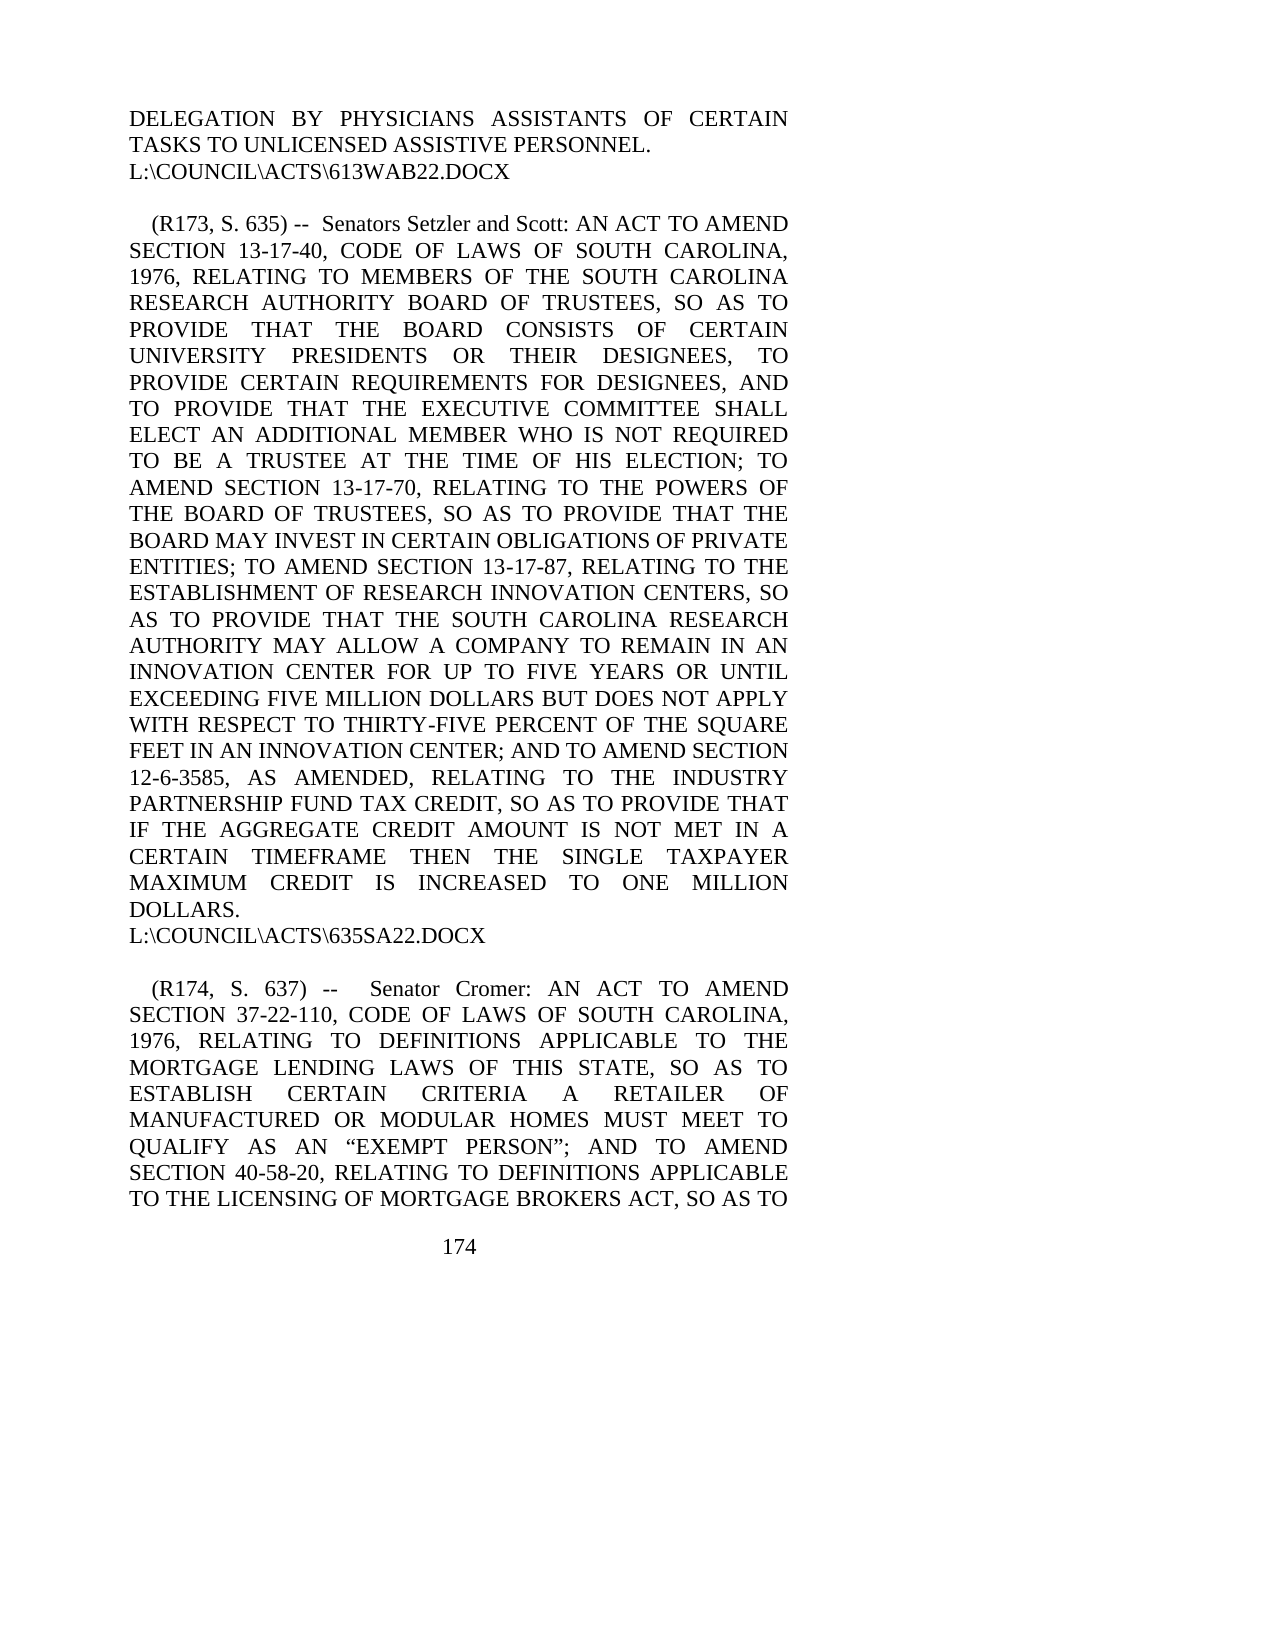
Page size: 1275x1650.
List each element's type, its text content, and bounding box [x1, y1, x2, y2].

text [129, 975, 789, 1212]
text (R173, S. 635) -- Senators Setzler and Scott: AN ACT TO AMEND SECTION 13-17-40, CODE OF LAWS OF SOUTH CAROLINA, 1976, RELATING TO MEMBERS OF THE SOUTH CAROLINA RESEARCH AUTHORITY BOARD OF TRUSTEES, SO AS TO PROVIDE THAT THE BOARD CONSISTS OF CERTAIN UNIVERSITY PRESIDENTS OR THEIR DESIGNEES, TO PROVIDE CERTAIN REQUIREMENTS FOR DESIGNEES, AND TO PROVIDE THAT THE EXECUTIVE COMMITTEE SHALL ELECT AN ADDITIONAL MEMBER WHO IS NOT REQUIRED TO BE A TRUSTEE AT THE TIME OF HIS ELECTION; TO AMEND SECTION 13-17-70, RELATING TO THE POWERS OF THE BOARD OF TRUSTEES, SO AS TO PROVIDE THAT THE BOARD MAY INVEST IN CERTAIN OBLIGATIONS OF PRIVATE ENTITIES; TO AMEND SECTION 13-17-87, RELATING TO THE ESTABLISHMENT OF RESEARCH INNOVATION CENTERS, SO AS TO PROVIDE THAT THE SOUTH CAROLINA RESEARCH AUTHORITY MAY ALLOW A COMPANY TO REMAIN IN AN INNOVATION CENTER FOR UP TO FIVE YEARS OR UNTIL EXCEEDING FIVE MILLION DOLLARS BUT DOES NOT APPLY WITH RESPECT TO THIRTY-FIVE PERCENT OF THE SQUARE FEET IN AN INNOVATION CENTER; AND TO AMEND SECTION 12-6-3585, AS AMENDED, RELATING TO THE INDUSTRY PARTNERSHIP FUND TAX CREDIT, SO AS TO PROVIDE THAT IF THE AGGREGATE CREDIT AMOUNT IS NOT MET IN A CERTAIN TIMEFRAME THEN THE SINGLE TAXPAYER MAXIMUM CREDIT IS INCREASED TO ONE MILLION DOLLARS. [129, 210, 789, 922]
text L:\COUNCIL\ACTS\613WAB22.DOCX [129, 158, 789, 184]
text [129, 105, 789, 158]
text L:\COUNCIL\ACTS\635SA22.DOCX [129, 922, 789, 948]
